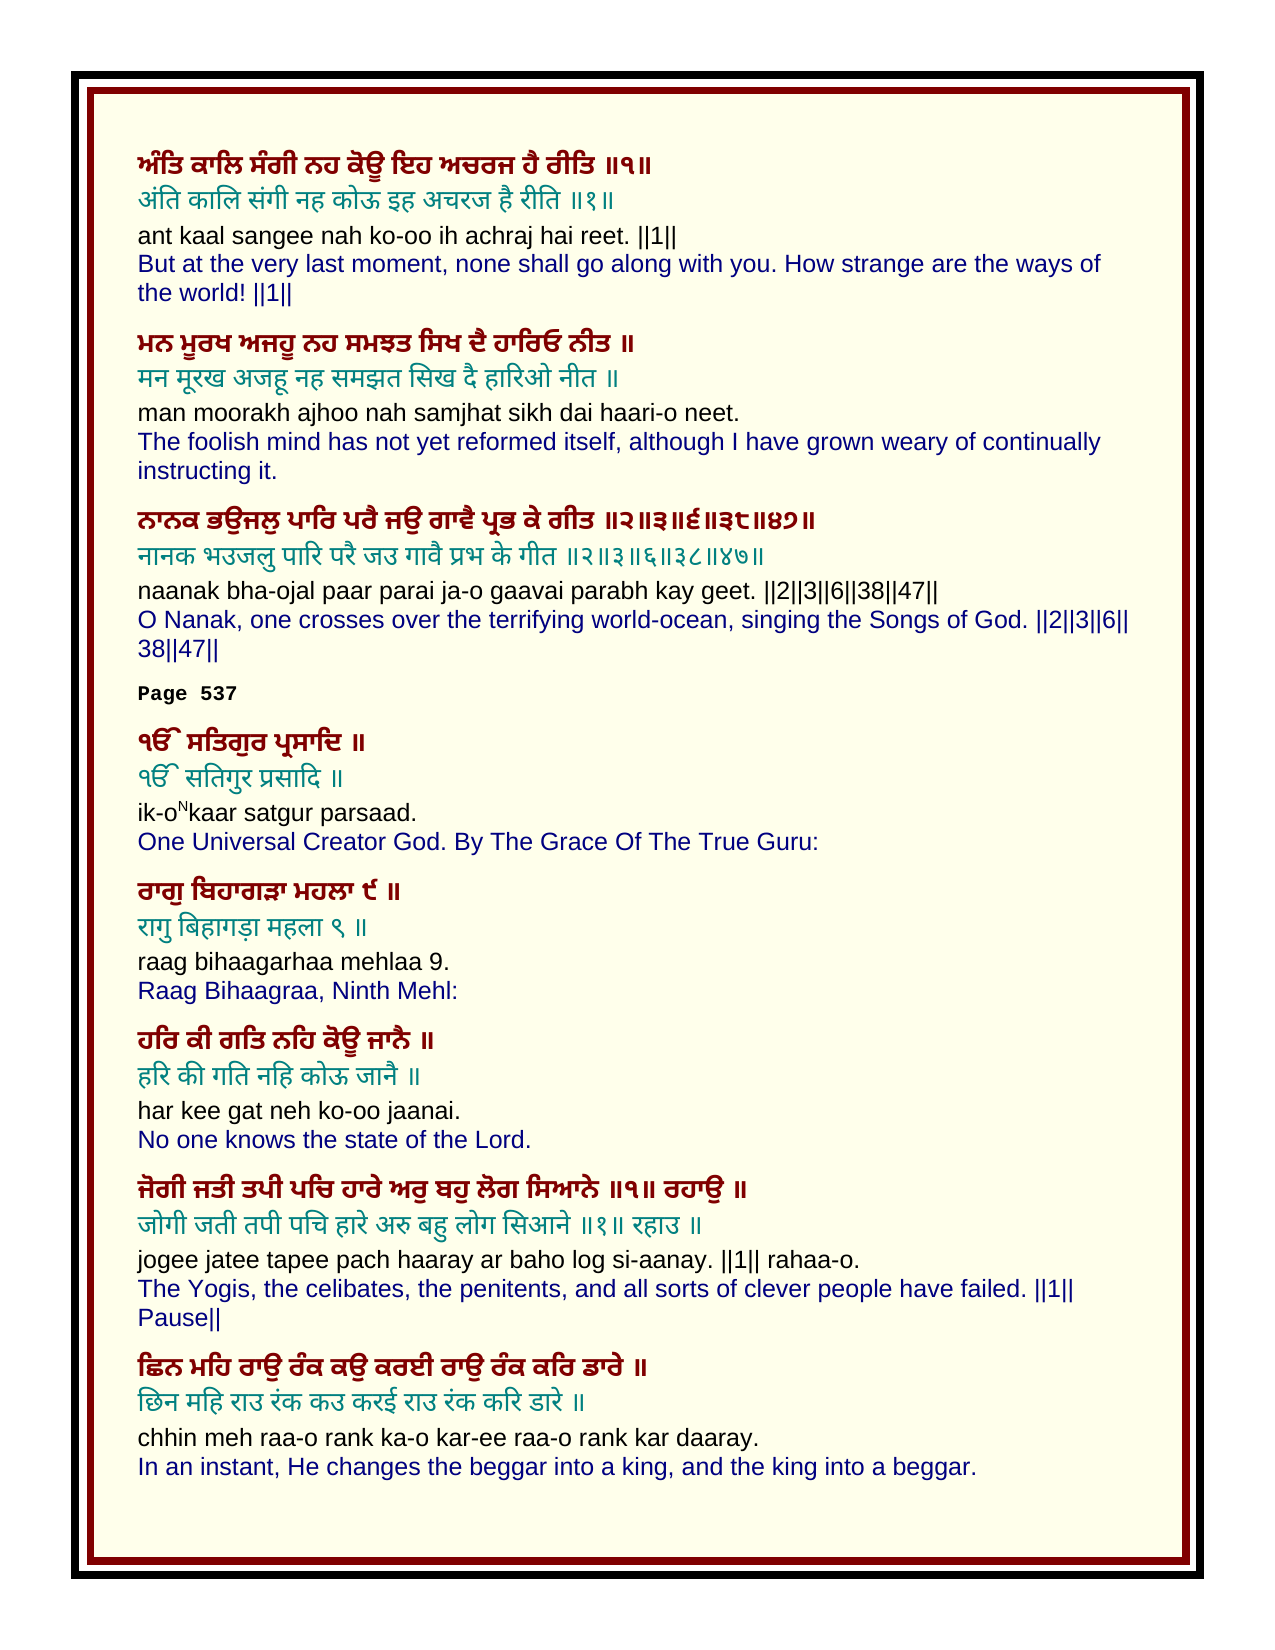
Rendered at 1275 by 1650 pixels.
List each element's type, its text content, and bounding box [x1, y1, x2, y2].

text naanak bha-ojal paar parai ja-o gaavai parabh kay geet. ||2||3||6||38||47|| [137, 576, 1138, 605]
text Page 537 [137, 683, 1138, 707]
text ਹਰਿ ਕੀ ਗਤਿ ਨਹਿ ਕੋਊ ਜਾਨੈ ॥ [137, 1026, 1138, 1061]
text मन मूरख अजहू नह समझत सिख दै हारिओ नीत ॥ [137, 363, 1138, 398]
text man moorakh ajhoo nah samjhat sikh dai haari-o neet. [137, 398, 1138, 427]
text रागु बिहागड़ा महला ९ ॥ [137, 912, 1138, 947]
text One Universal Creator God. By The Grace Of The True Guru: [137, 827, 1138, 856]
text नानक भउजलु पारि परै जउ गावै प्रभ के गीत ॥२॥३॥६॥३८॥४७॥ [137, 541, 1138, 576]
text Raag Bihaagraa, Ninth Mehl: [137, 976, 1138, 1005]
text raag bihaagarhaa mehlaa 9. [137, 947, 1138, 976]
text No one knows the state of the Lord. [137, 1125, 1138, 1154]
text jogee jatee tapee pach haaray ar baho log si-aanay. ||1|| rahaa-o. [137, 1245, 1138, 1274]
text But at the very last moment, none shall go along with you. How strange are the ways of the world! ||1|| [137, 249, 1138, 307]
text ant kaal sangee nah ko-oo ih achraj hai reet. ||1|| [137, 221, 1138, 249]
text The Yogis, the celibates, the penitents, and all sorts of clever people have failed. ||1||Pause|| [137, 1274, 1138, 1331]
text chhin meh raa-o rank ka-o kar-ee raa-o rank kar daaray. [137, 1423, 1138, 1452]
text छिन महि राउ रंक कउ करई राउ रंक करि डारे ॥ [137, 1387, 1138, 1423]
text ਨਾਨਕ ਭਉਜਲੁ ਪਾਰਿ ਪਰੈ ਜਉ ਗਾਵੈ ਪ੍ਰਭ ਕੇ ਗੀਤ ॥੨॥੩॥੬॥੩੮॥੪੭॥ [137, 505, 1138, 541]
text ਜੋਗੀ ਜਤੀ ਤਪੀ ਪਚਿ ਹਾਰੇ ਅਰੁ ਬਹੁ ਲੋਗ ਸਿਆਨੇ ॥੧॥ ਰਹਾਉ ॥ [137, 1174, 1138, 1210]
text ik-oNkaar satgur parsaad. [137, 798, 1138, 827]
text हरि की गति नहि कोऊ जानै ॥ [137, 1061, 1138, 1096]
text In an instant, He changes the beggar into a king, and the king into a beggar. [137, 1452, 1138, 1480]
text ਅੰਤਿ ਕਾਲਿ ਸੰਗੀ ਨਹ ਕੋਊ ਇਹ ਅਚਰਜ ਹੈ ਰੀਤਿ ॥੧॥ [137, 150, 1138, 185]
text The foolish mind has not yet reformed itself, although I have grown weary of continually instructing it. [137, 427, 1138, 484]
text ਮਨ ਮੂਰਖ ਅਜਹੂ ਨਹ ਸਮਝਤ ਸਿਖ ਦੈ ਹਾਰਿਓ ਨੀਤ ॥ [137, 328, 1138, 363]
text har kee gat neh ko-oo jaanai. [137, 1096, 1138, 1125]
text अंति कालि संगी नह कोऊ इह अचरज है रीति ॥१॥ [137, 185, 1138, 221]
text ੴ सतिगुर प्रसादि ॥ [137, 763, 1138, 798]
text O Nanak, one crosses over the terrifying world-ocean, singing the Songs of God. ||2||3||6||38||47|| [137, 605, 1138, 662]
text ਰਾਗੁ ਬਿਹਾਗੜਾ ਮਹਲਾ ੯ ॥ [137, 877, 1138, 912]
text जोगी जती तपी पचि हारे अरु बहु लोग सिआने ॥१॥ रहाउ ॥ [137, 1210, 1138, 1245]
text ੴ ਸਤਿਗੁਰ ਪ੍ਰਸਾਦਿ ॥ [137, 728, 1138, 763]
text ਛਿਨ ਮਹਿ ਰਾਉ ਰੰਕ ਕਉ ਕਰਈ ਰਾਉ ਰੰਕ ਕਰਿ ਡਾਰੇ ॥ [137, 1352, 1138, 1387]
